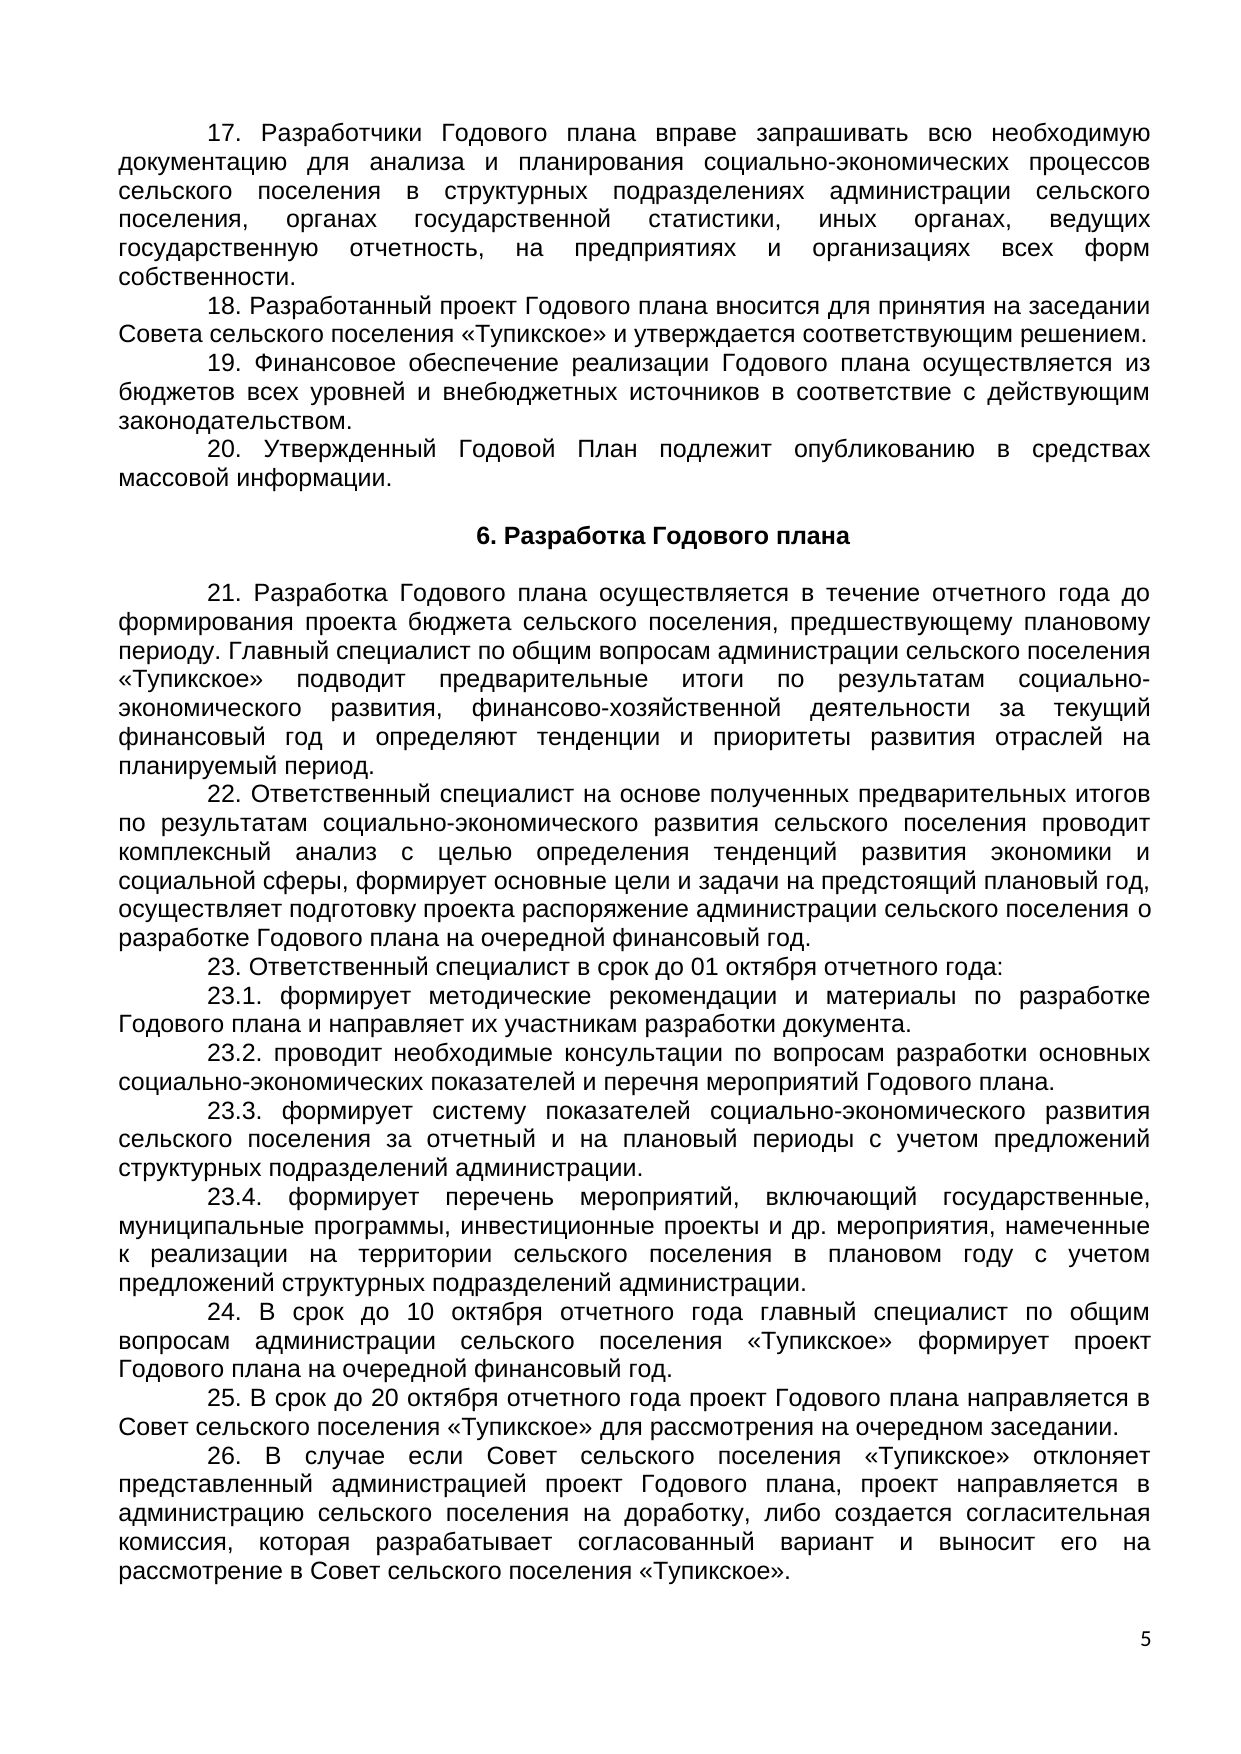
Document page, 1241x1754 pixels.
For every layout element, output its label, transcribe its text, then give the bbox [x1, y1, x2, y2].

text 24. В срок до 10 октября отчетного года главный специалист по общим вопросам администрации сельского поселения «Тупикское» формирует проект Годового плана на очередной финансовый год. [118, 1297, 1152, 1383]
text 25. В срок до 20 октября отчетного года проект Годового плана направляется в Совет сельского поселения «Тупикское» для рассмотрения на очередном заседании. [118, 1383, 1152, 1441]
text 19. Финансовое обеспечение реализации Годового плана осуществляется из бюджетов всех уровней и внебюджетных источников в соответствие с действующим законодательством. [118, 348, 1152, 434]
text 18. Разработанный проект Годового плана вносится для принятия на заседании Совета сельского поселения «Тупикское» и утверждается соответствующим решением. [118, 291, 1152, 348]
text 6. Разработка Годового плана [118, 521, 1152, 549]
text 17. Разработчики Годового плана вправе запрашивать всю необходимую документацию для анализа и планирования социально-экономических процессов сельского поселения в структурных подразделениях администрации сельского поселения, органах государственной статистики, иных органах, ведущих государственную отчетность, на предприятиях и организациях всех форм собственности. [118, 118, 1152, 291]
text 26. В случае если Совет сельского поселения «Тупикское» отклоняет представленный администрацией проект Годового плана, проект направляется в администрацию сельского поселения на доработку, либо создается согласительная комиссия, которая разрабатывает согласованный вариант и выносит его на рассмотрение в Совет сельского поселения «Тупикское». [118, 1441, 1152, 1584]
text 23.4. формирует перечень мероприятий, включающий государственные, муниципальные программы, инвестиционные проекты и др. мероприятия, намеченные к реализации на территории сельского поселения в плановом году с учетом предложений структурных подразделений администрации. [118, 1182, 1152, 1297]
text 20. Утвержденный Годовой План подлежит опубликованию в средствах массовой информации. [118, 434, 1152, 492]
text 23. Ответственный специалист в срок до 01 октября отчетного года: [118, 952, 1152, 981]
text 23.1. формирует методические рекомендации и материалы по разработке Годового плана и направляет их участникам разработки документа. [118, 981, 1152, 1038]
text 22. Ответственный специалист на основе полученных предварительных итогов по результатам социально-экономического развития сельского поселения проводит комплексный анализ с целью определения тенденций развития экономики и социальной сферы, формирует основные цели и задачи на предстоящий плановый год, осуществляет подготовку проекта распоряжение администрации сельского поселения о разработке Годового плана на очередной финансовый год. [118, 779, 1152, 952]
text 23.2. проводит необходимые консультации по вопросам разработки основных социально-экономических показателей и перечня мероприятий Годового плана. [118, 1038, 1152, 1096]
text 21. Разработка Годового плана осуществляется в течение отчетного года до формирования проекта бюджета сельского поселения, предшествующему плановому периоду. Главный специалист по общим вопросам администрации сельского поселения «Тупикское» подводит предварительные итоги по результатам социально-экономического развития, финансово-хозяйственной деятельности за текущий финансовый год и определяют тенденции и приоритеты развития отраслей на планируемый период. [118, 578, 1152, 779]
text 23.3. формирует систему показателей социально-экономического развития сельского поселения за отчетный и на плановый периоды с учетом предложений структурных подразделений администрации. [118, 1096, 1152, 1182]
